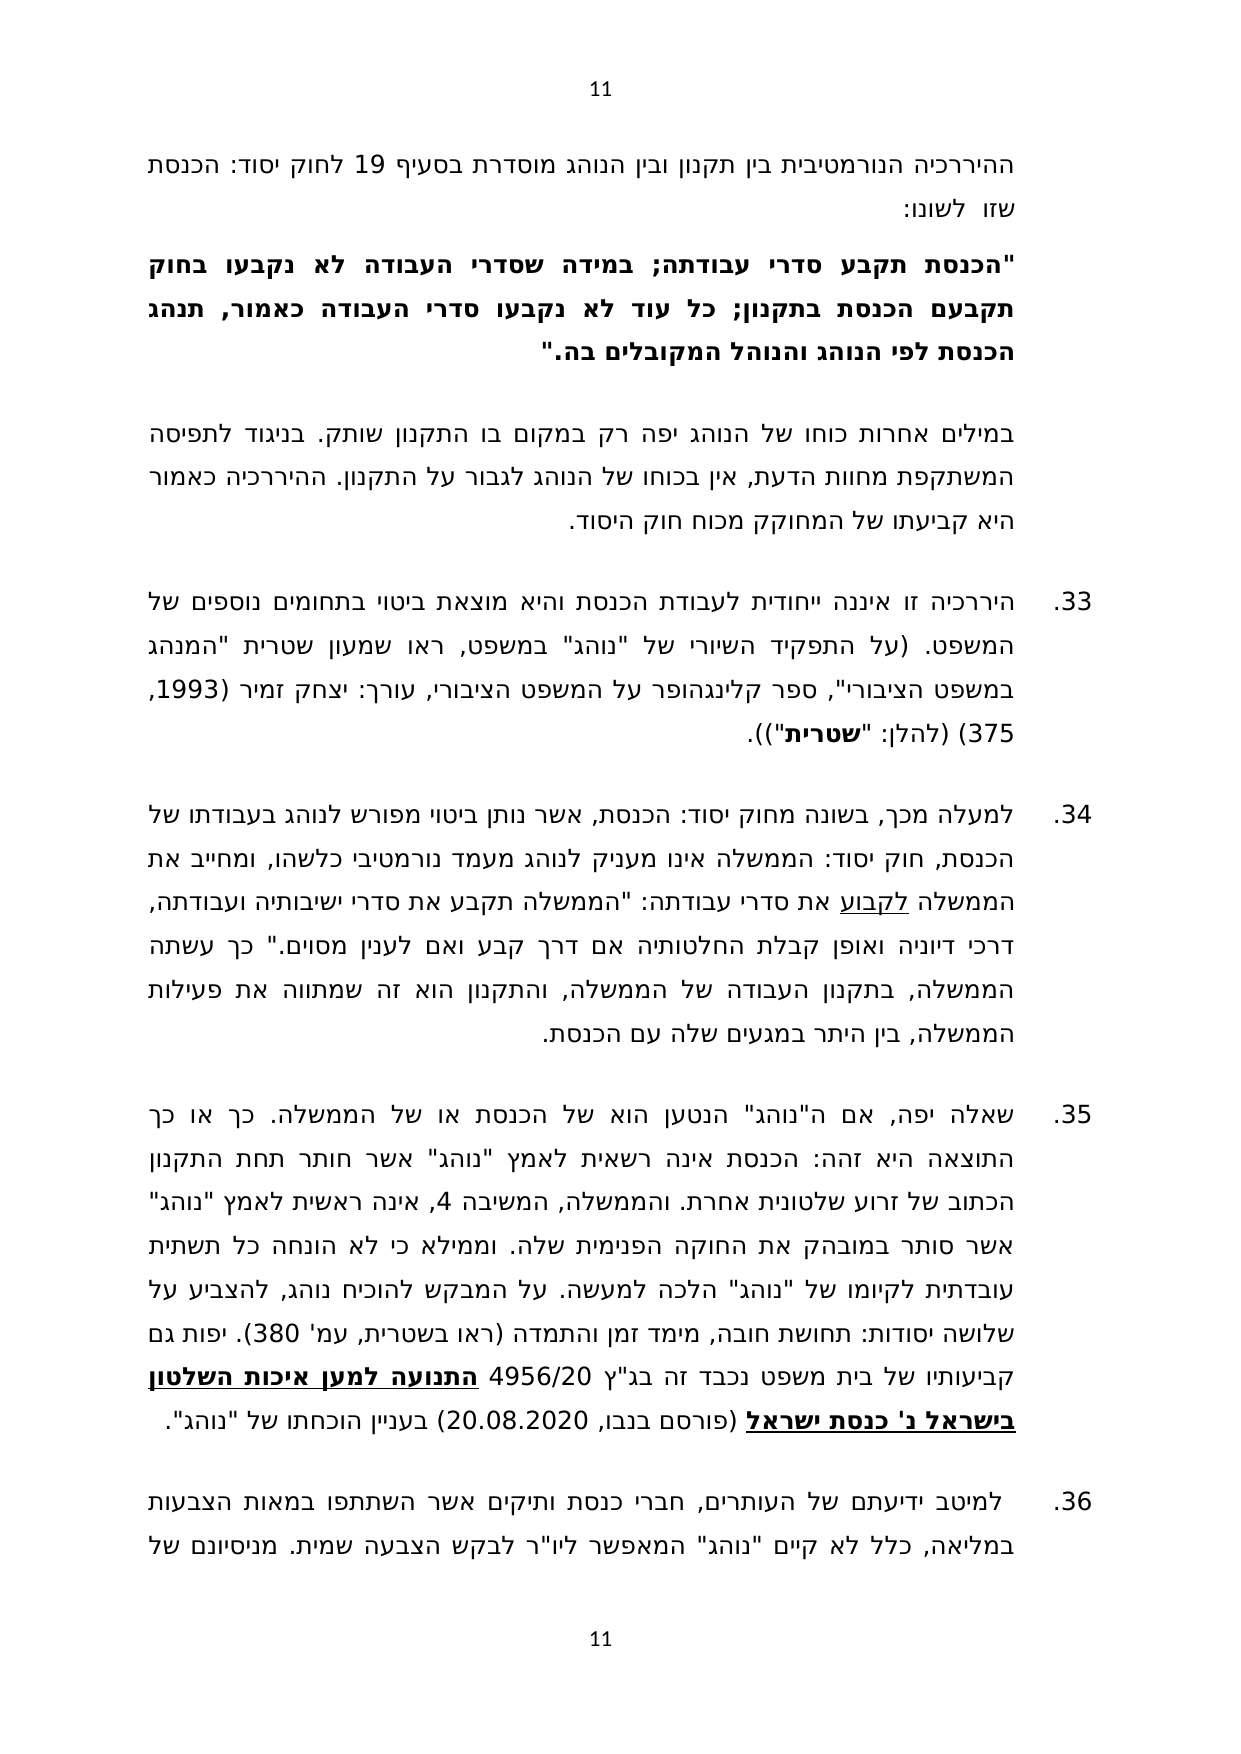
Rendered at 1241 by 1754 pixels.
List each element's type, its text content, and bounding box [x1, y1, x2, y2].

list היררכיה זו איננה ייחודית לעבודת הכנסת והיא מוצאת ביטוי בתחומים נוספים של המשפט. (על התפקיד השיורי של "נוהג" במשפט, ראו שמעון שטרית "המנהג במשפט הציבורי", ספר קלינגהופר על המשפט הציבורי, עורך: יצחק זמיר (1993, 375) (להלן: "שטרית")). [148, 587, 1053, 748]
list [148, 1487, 1053, 1560]
list "הכנסת תקבע סדרי עבודתה; במידה שסדרי העבודה לא נקבעו בחוק תקבעם הכנסת בתקנון; כל עוד לא נקבעו סדרי העבודה כאמור, תנהג הכנסת לפי הנוהג והנוהל המקובלים בה." [148, 250, 1016, 367]
list במילים אחרות כוחו של הנוהג יפה רק במקום בו התקנון שותק. בניגוד לתפיסה המשתקפת מחוות הדעת, אין בכוחו של הנוהג לגבור על התקנון. ההיררכיה כאמור היא קביעתו של המחוקק מכוח חוק היסוד. [148, 419, 1016, 535]
list למעלה מכך, בשונה מחוק יסוד: הכנסת, אשר נותן ביטוי מפורש לנוהג בעבודתו של הכנסת, חוק יסוד: הממשלה אינו מעניק לנוהג מעמד נורמטיבי כלשהו, ומחייב את הממשלה לקבוע את סדרי עבודתה: "הממשלה תקבע את סדרי ישיבותיה ועבודתה, דרכי דיוניה ואופן קבלת החלטותיה אם דרך קבע ואם לענין מסוים." כך עשתה הממשלה, בתקנון העבודה של הממשלה, והתקנון הוא זה שמתווה את פעילות הממשלה, בין היתר במגעים שלה עם הכנסת. [148, 800, 1053, 1048]
list ההיררכיה הנורמטיבית בין תקנון ובין הנוהג מוסדרת בסעיף 19 לחוק יסוד: הכנסת שזו לשונו: [148, 150, 1016, 223]
list שאלה יפה, אם ה"נוהג" הנטען הוא של הכנסת או של הממשלה. כך או כך התוצאה היא זהה: הכנסת אינה רשאית לאמץ "נוהג" אשר חותר תחת התקנון הכתוב של זרוע שלטונית אחרת. והממשלה, המשיבה 4, אינה ראשית לאמץ "נוהג" אשר סותר במובהק את החוקה הפנימית שלה. וממילא כי לא הונחה כל תשתית עובדתית לקיומו של "נוהג" הלכה למעשה. על המבקש להוכיח נוהג, להצביע על שלושה יסודות: תחושת חובה, מימד זמן והתמדה (ראו בשטרית, עמ' 380). יפות גם קביעותיו של בית משפט נכבד זה בג"ץ 4956/20 התנועה למען איכות השלטון בישראל נ' כנסת ישראל (פורסם בנבו, 20.08.2020) בעניין הוכחתו של "נוהג". [148, 1100, 1053, 1435]
